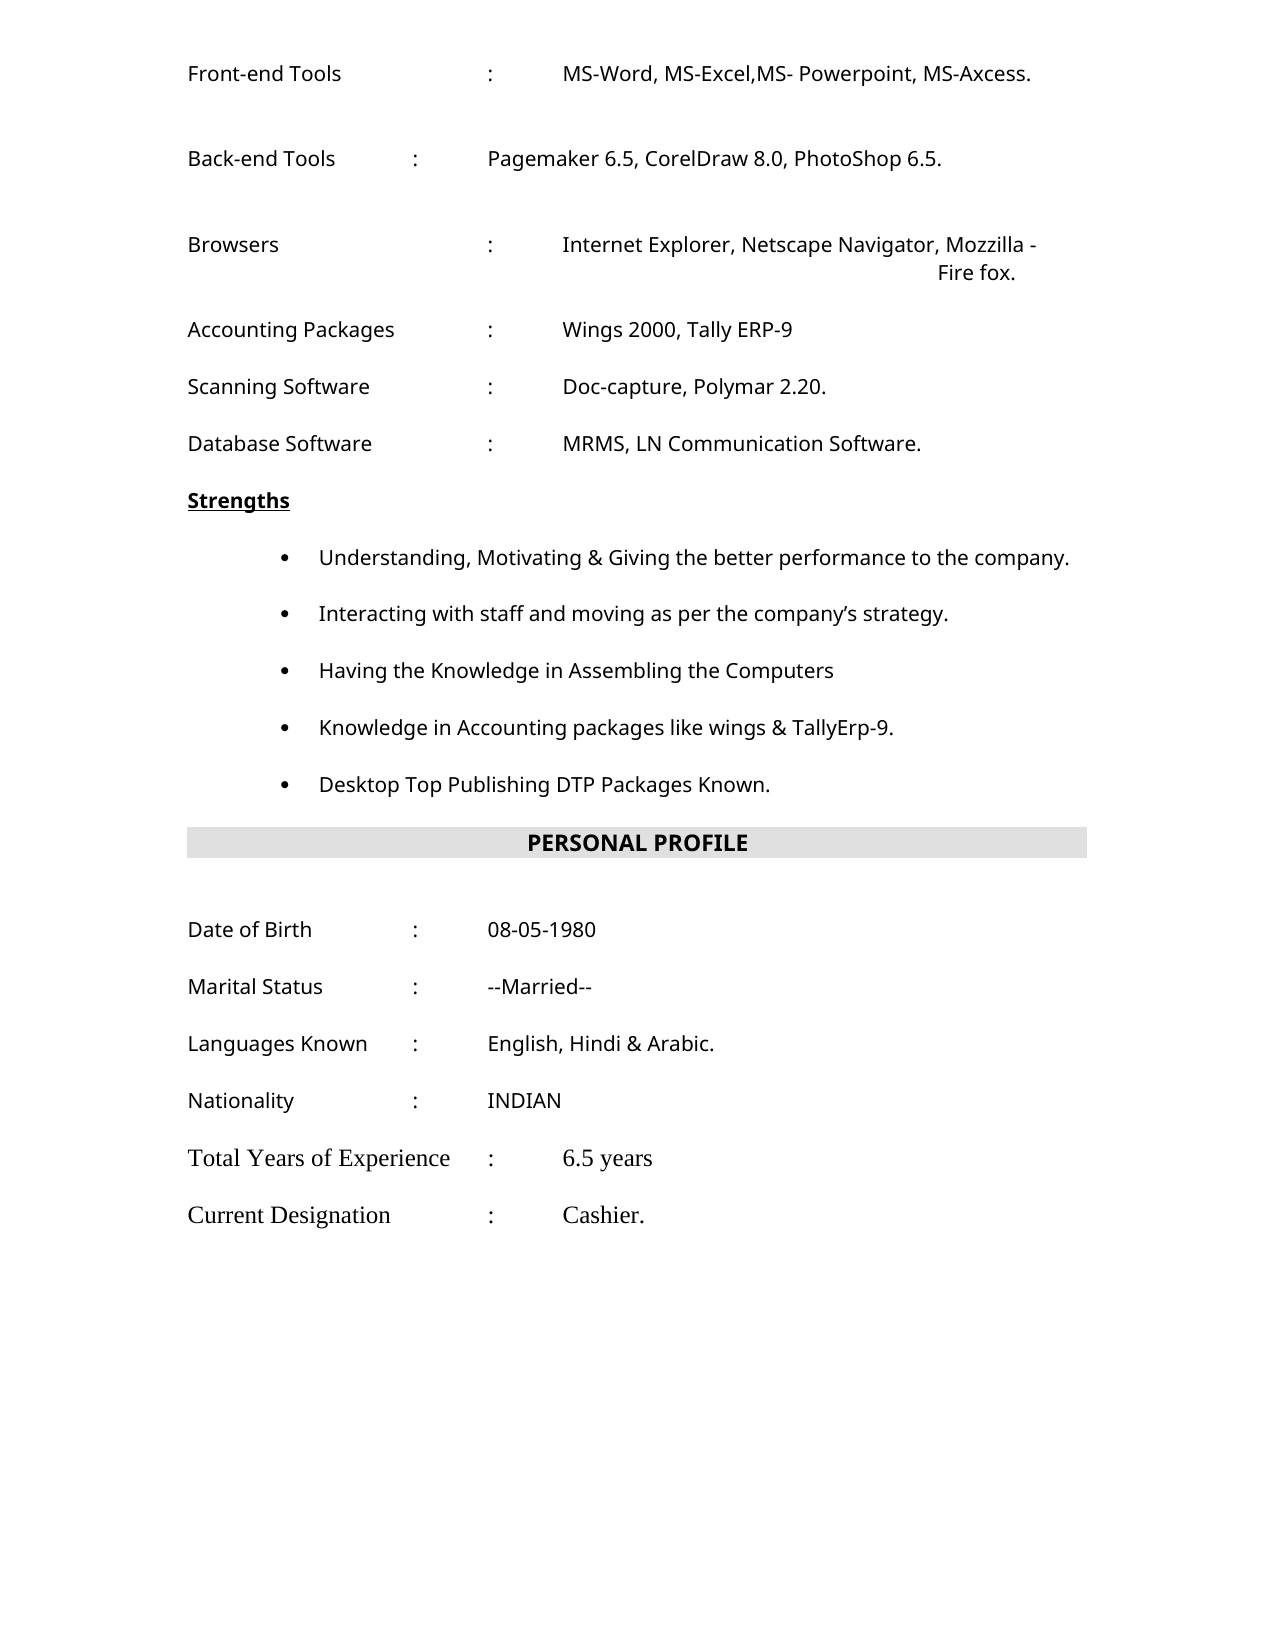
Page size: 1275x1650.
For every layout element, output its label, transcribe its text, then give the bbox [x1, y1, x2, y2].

text Total Years of Experience : 6.5 years [187, 1143, 1087, 1200]
text Fire fox. [862, 258, 1087, 287]
text Strengths [187, 486, 1087, 514]
text Front-end Tools : -Excel,MS- Powerpoint, MS-Axcess. [187, 59, 1087, 88]
list Knowledge in Accounting packages like wings & TallyErp-9. [281, 713, 1087, 742]
text Accounting Packages : Wings 2000, Tally ERP-9 [187, 315, 1087, 343]
list Understanding, Motivating & Giving the better performance to the company. [281, 543, 1087, 571]
text Marital Status : --Married-- [187, 972, 1087, 1000]
text PERSONAL PROFILE [187, 827, 1087, 858]
text Database Software : MRMS, LN Communication Software. [187, 429, 1087, 457]
text Languages Known : English, Hindi & Arabic. [187, 1029, 1087, 1057]
list Having the Knowledge in Assembling the Computers [281, 656, 1087, 685]
list Interacting with staff and moving as per the company’s strategy. [281, 599, 1087, 628]
text Browsers : Internet Explorer, Netscape Navigator, Mozzilla - [187, 230, 1087, 258]
text Scanning Software : Doc-capture, Polymar 2.20. [187, 372, 1087, 400]
text Date of Birth : 08-05-1980 [187, 915, 1087, 943]
text Current Designation : Cashier. [187, 1200, 1087, 1229]
list Desktop Top Publishing DTP Packages Known. [281, 770, 1087, 798]
text Nationality : INDIAN [187, 1086, 1087, 1114]
text Back-end Tools : Pagemaker 6.5, CorelDraw 8.0, PhotoShop 6.5. [187, 144, 1087, 173]
